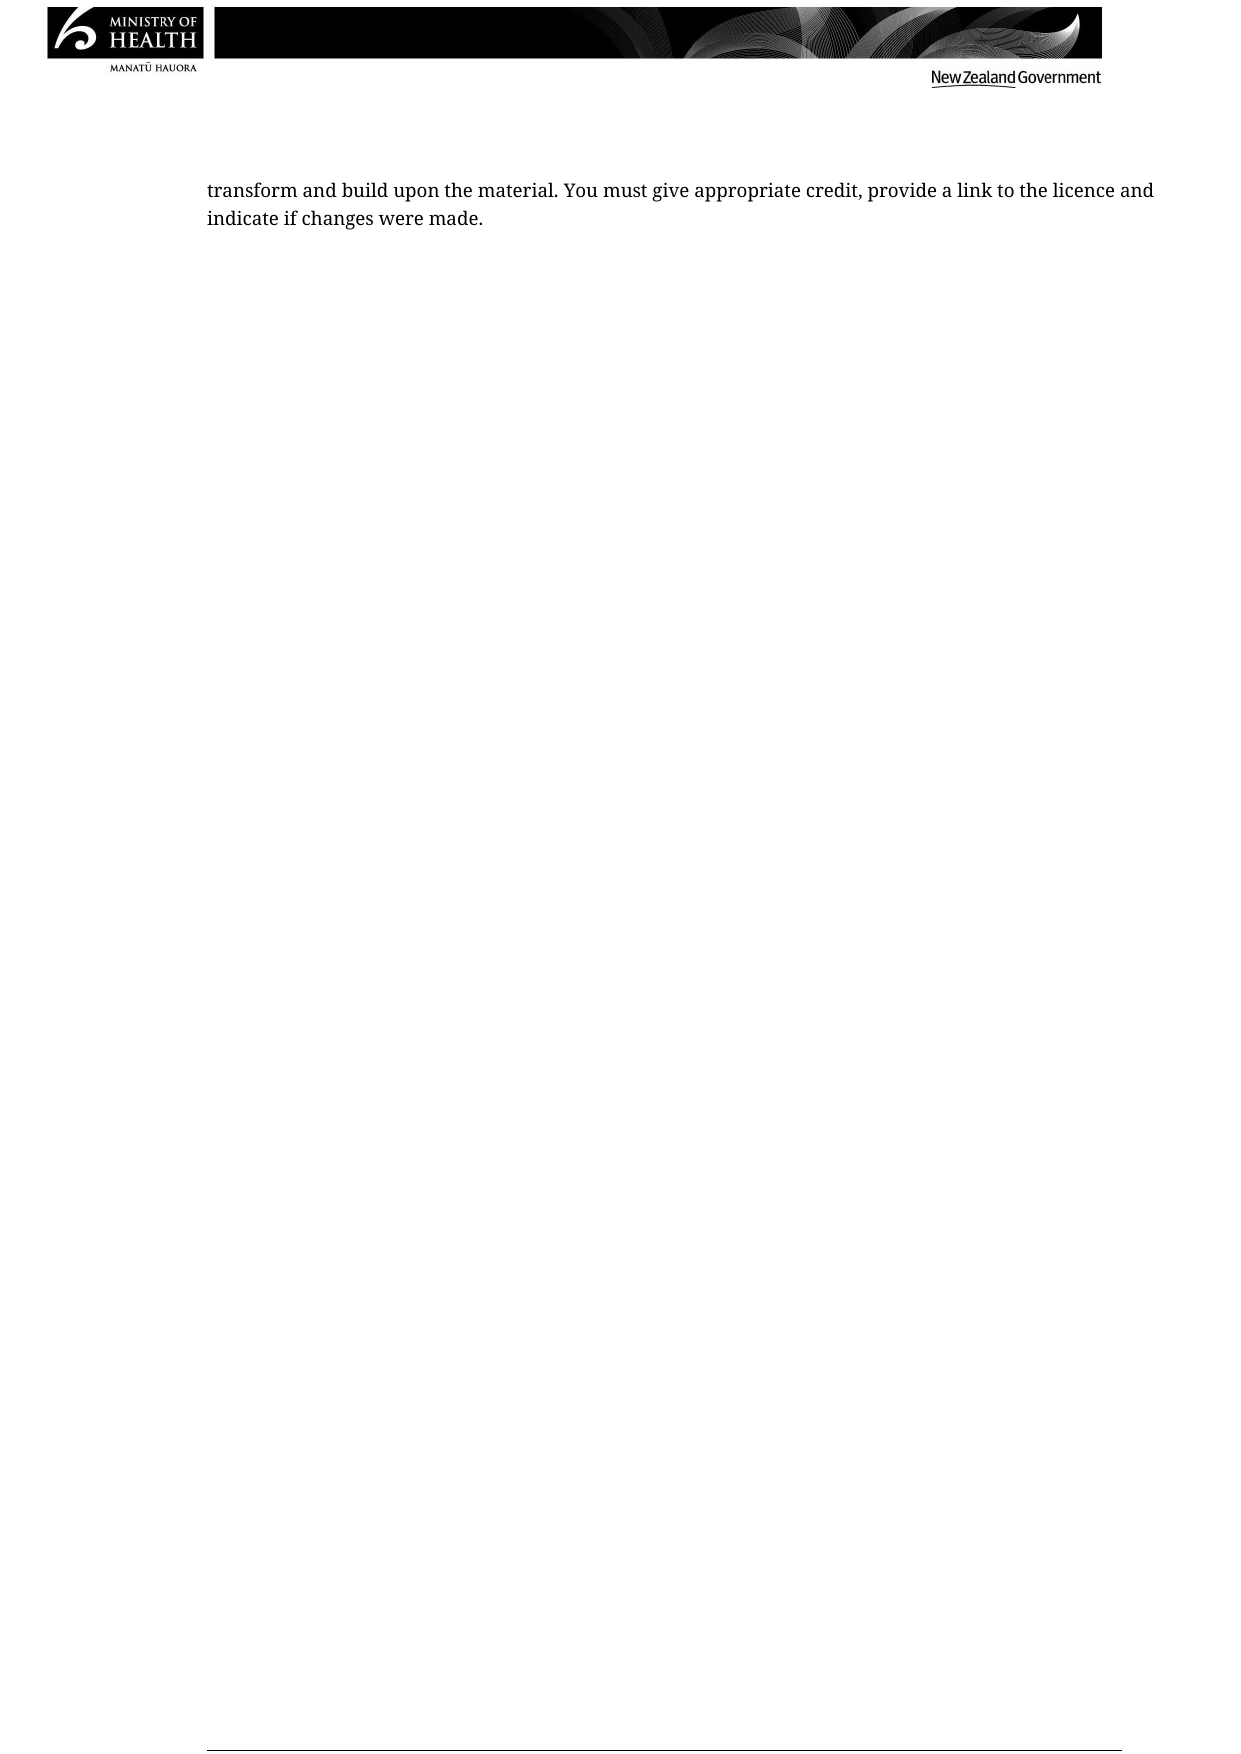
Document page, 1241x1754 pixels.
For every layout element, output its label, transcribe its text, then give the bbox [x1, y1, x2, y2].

picture [44, 0, 1106, 88]
